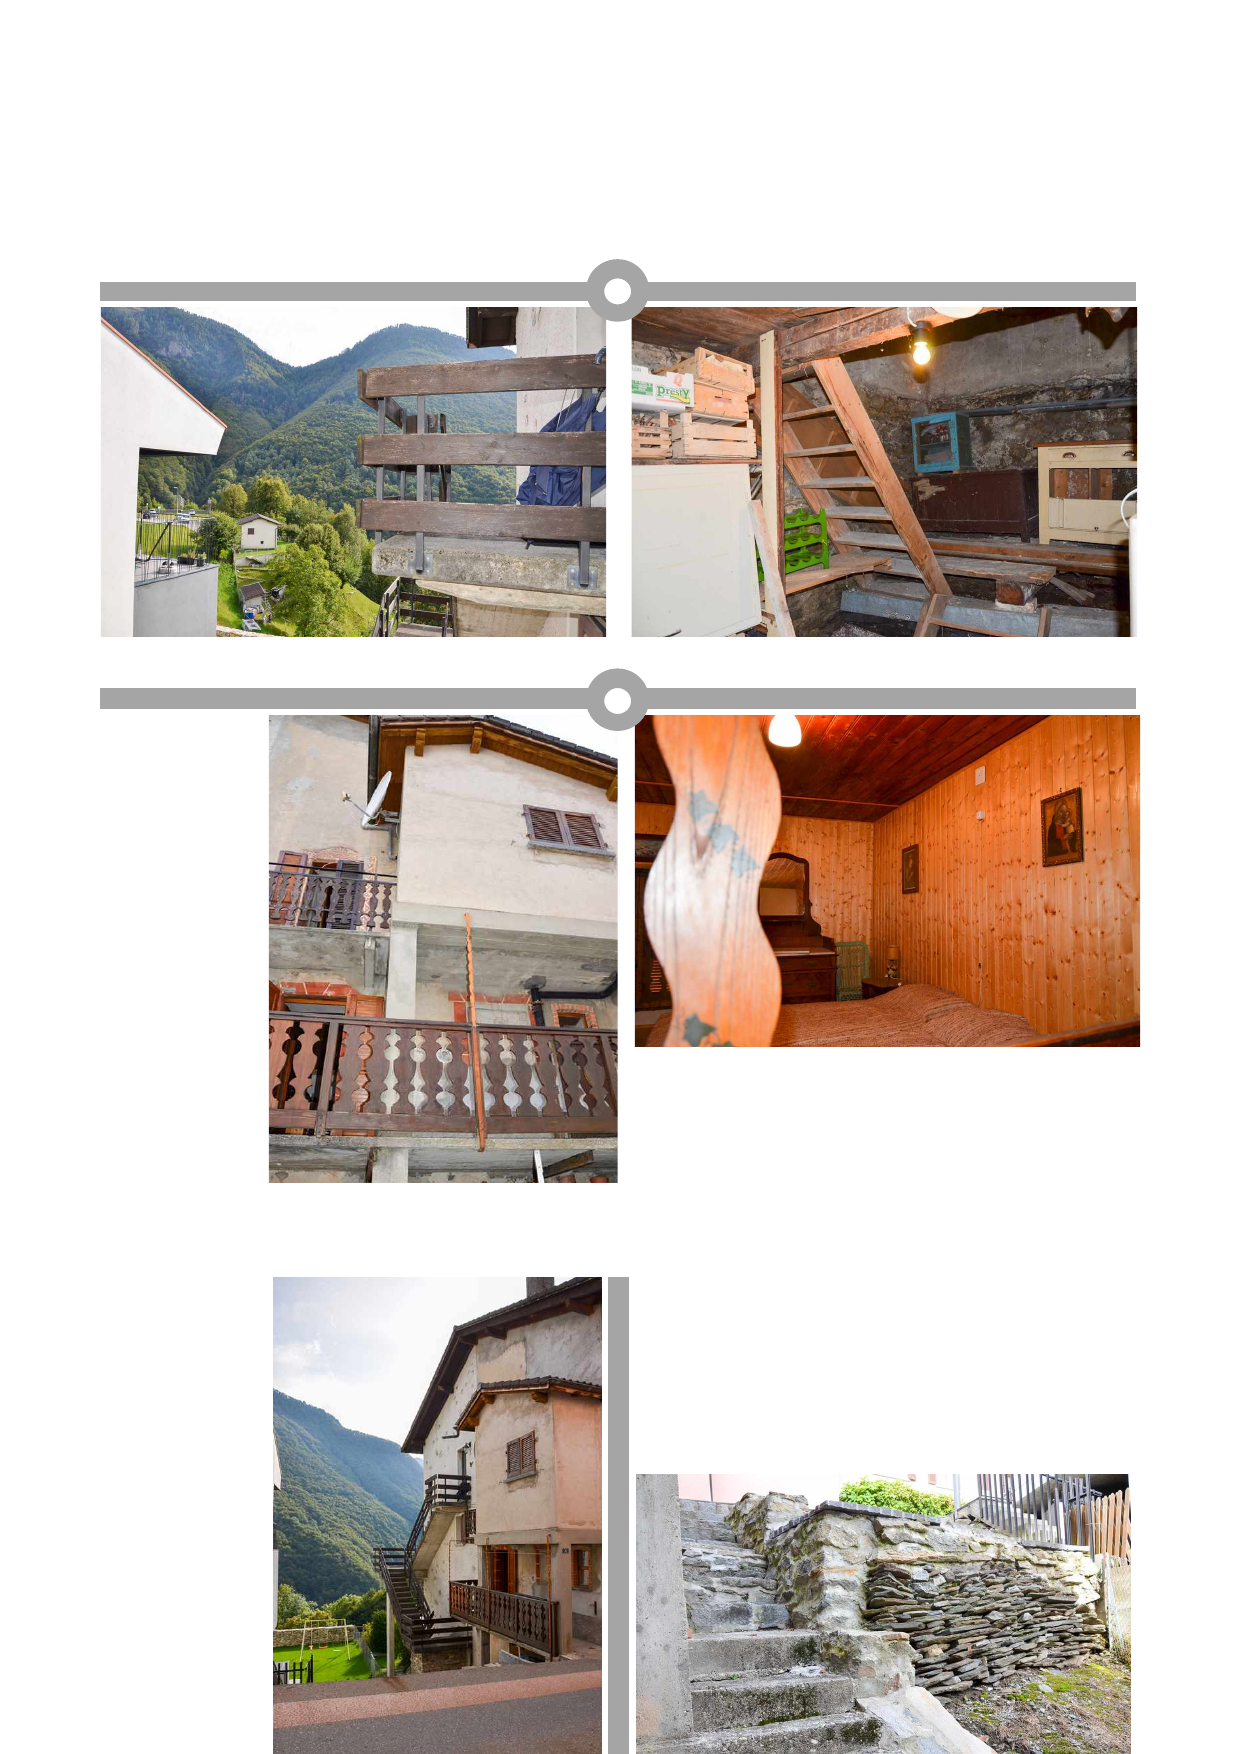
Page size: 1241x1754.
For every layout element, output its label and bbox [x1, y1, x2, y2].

picture [268, 715, 618, 1183]
picture [273, 1277, 602, 1754]
picture [636, 1474, 1131, 1754]
picture [631, 307, 1138, 637]
picture [634, 715, 1141, 1047]
picture [100, 307, 607, 637]
